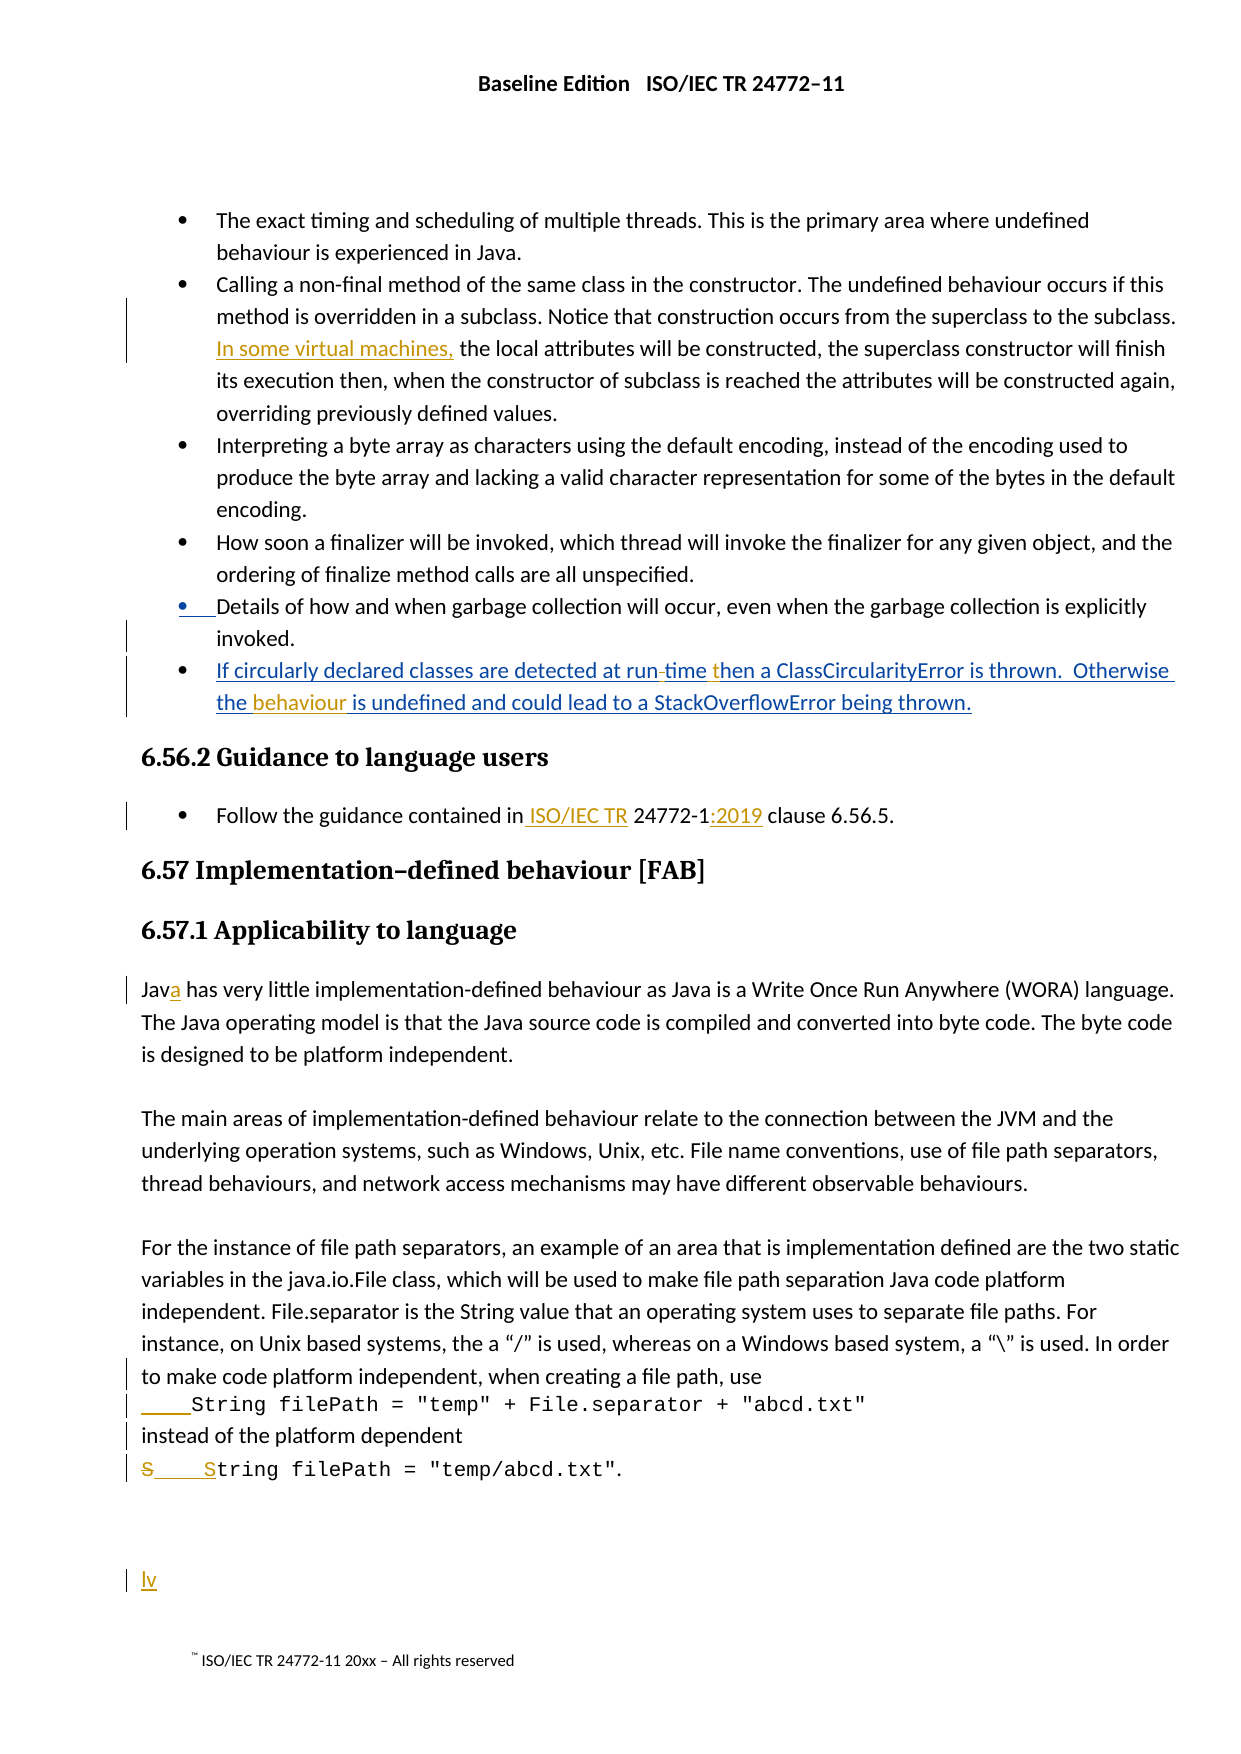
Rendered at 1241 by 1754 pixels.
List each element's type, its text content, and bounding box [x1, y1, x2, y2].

text The main areas of implementation-defined behaviour relate to the connection between the JVM and the underlying operation systems, such as Windows, Unix, etc. File name conventions, use of file path separators, thread behaviours, and network access mechanisms may have different observable behaviours. [141, 1104, 1182, 1197]
list Details of how and when garbage collection will occur, even when the garbage collection is explicitly invoked. [178, 592, 1182, 652]
subtitle 6.56.2 Guidance to language users [141, 742, 1182, 773]
text For the instance of file path separators, an example of an area that is implementation defined are the two static variables in the java.io.File class, which will be used to make file path separation Java code platform independent. File.separator is the String value that an operating system uses to separate file paths. For instance, on Unix based systems, the a “/” is used, whereas on a Windows based system, a “\” is used. In order to make code platform independent, when creating a file path, use [141, 1233, 1182, 1390]
text tring filePath = "temp/abcd.txt". [141, 1454, 1182, 1482]
text String filePath = "temp" + File.separator + "abcd.txt" [141, 1394, 1182, 1418]
subtitle 6.57.1 Applicability to language [141, 915, 1182, 947]
list How soon a finalizer will be invoked, which thread will invoke the finalizer for any given object, and the ordering of finalize method calls are all unspecified. [178, 528, 1182, 588]
list Follow the guidance contained in 24772-1 clause 6.56.5. [178, 802, 1182, 830]
list Interpreting a byte array as characters using the default encoding, instead of the encoding used to produce the byte array and lacking a valid character representation for some of the bytes in the default encoding. [178, 431, 1182, 523]
list The exact timing and scheduling of multiple threads. This is the primary area where undefined behaviour is experienced in Java. [178, 206, 1182, 266]
text instead of the platform dependent [141, 1422, 1182, 1449]
text Jav has very little implementation-defined behaviour as Java is a Write Once Run Anywhere (WORA) language. The Java operating model is that the Java source code is compiled and converted into byte code. The byte code is designed to be platform independent. [141, 976, 1182, 1068]
subtitle 6.57 Implementation–defined behaviour [FAB] [141, 855, 1182, 886]
list Calling a non-final method of the same class in the constructor. The undefined behaviour occurs if this method is overridden in a subclass. Notice that construction occurs from the superclass to the subclass. the local attributes will be constructed, the superclass constructor will finish its execution then, when the constructor of subclass is reached the attributes will be constructed again, overriding previously defined values. [178, 270, 1182, 427]
